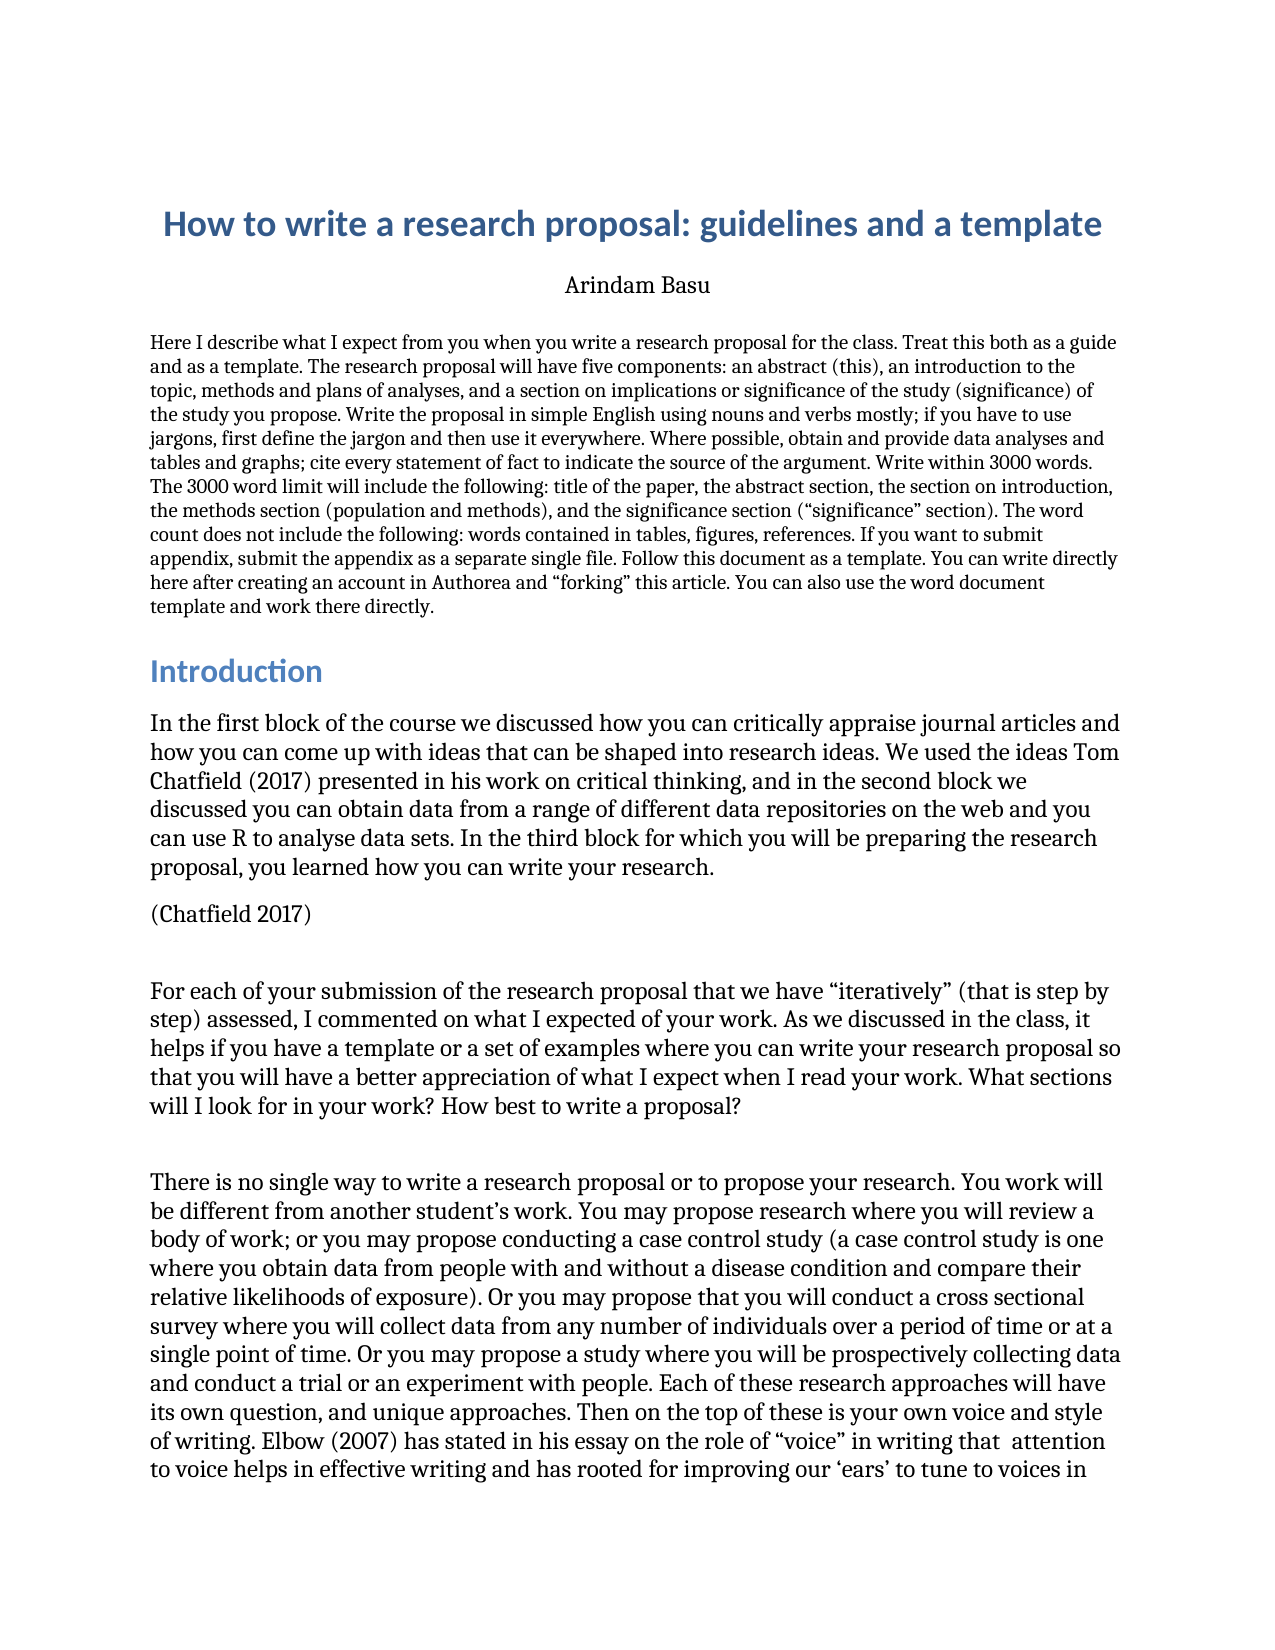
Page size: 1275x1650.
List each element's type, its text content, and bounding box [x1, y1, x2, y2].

text Here I describe what I expect from you when you write a research proposal for the class. Treat this both as a guide and as a template. The research proposal will have five components: an abstract (this), an introduction to the topic, methods and plans of analyses, and a section on implications or significance of the study (significance) of the study you propose. Write the proposal in simple English using nouns and verbs mostly; if you have to use jargons, first define the jargon and then use it everywhere. Where possible, obtain and provide data analyses and tables and graphs; cite every statement of fact to indicate the source of the argument. Write within 3000 words. The 3000 word limit will include the following: title of the paper, the abstract section, the section on introduction, the methods section (population and methods), and the significance section (“significance” section). The word count does not include the following: words contained in tables, figures, references. If you want to submit appendix, submit the appendix as a separate single file. Follow this document as a template. You can write directly here after creating an account in Authorea and “forking” this article. You can also use the word document template and work there directly. [150, 331, 1125, 618]
title How to write a research proposal: guidelines and a template [150, 200, 1125, 246]
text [150, 1139, 1125, 1484]
text Arindam Basu [150, 271, 1125, 299]
text For each of your submission of the research proposal that we have “iteratively” (that is step by step) assessed, I commented on what I expected of your work. As we discussed in the class, it helps if you have a template or a set of examples where you can write your research proposal so that you will have a better appreciation of what I expect when I read your work. What sections will I look for in your work? How best to write a proposal? [150, 948, 1125, 1120]
text (Chatfield 2017) [150, 900, 1125, 929]
text In the first block of the course we discussed how you can critically appraise journal articles and how you can come up with ideas that can be shaped into research ideas. We used the ideas Tom Chatfield (2017) presented in his work on critical thinking, and in the second block we discussed you can obtain data from a range of different data repositories on the web and you can use R to analyse data sets. In the third block for which you will be preparing the research proposal, you learned how you can write your research. [150, 709, 1125, 882]
subtitle Introduction [150, 649, 1125, 690]
